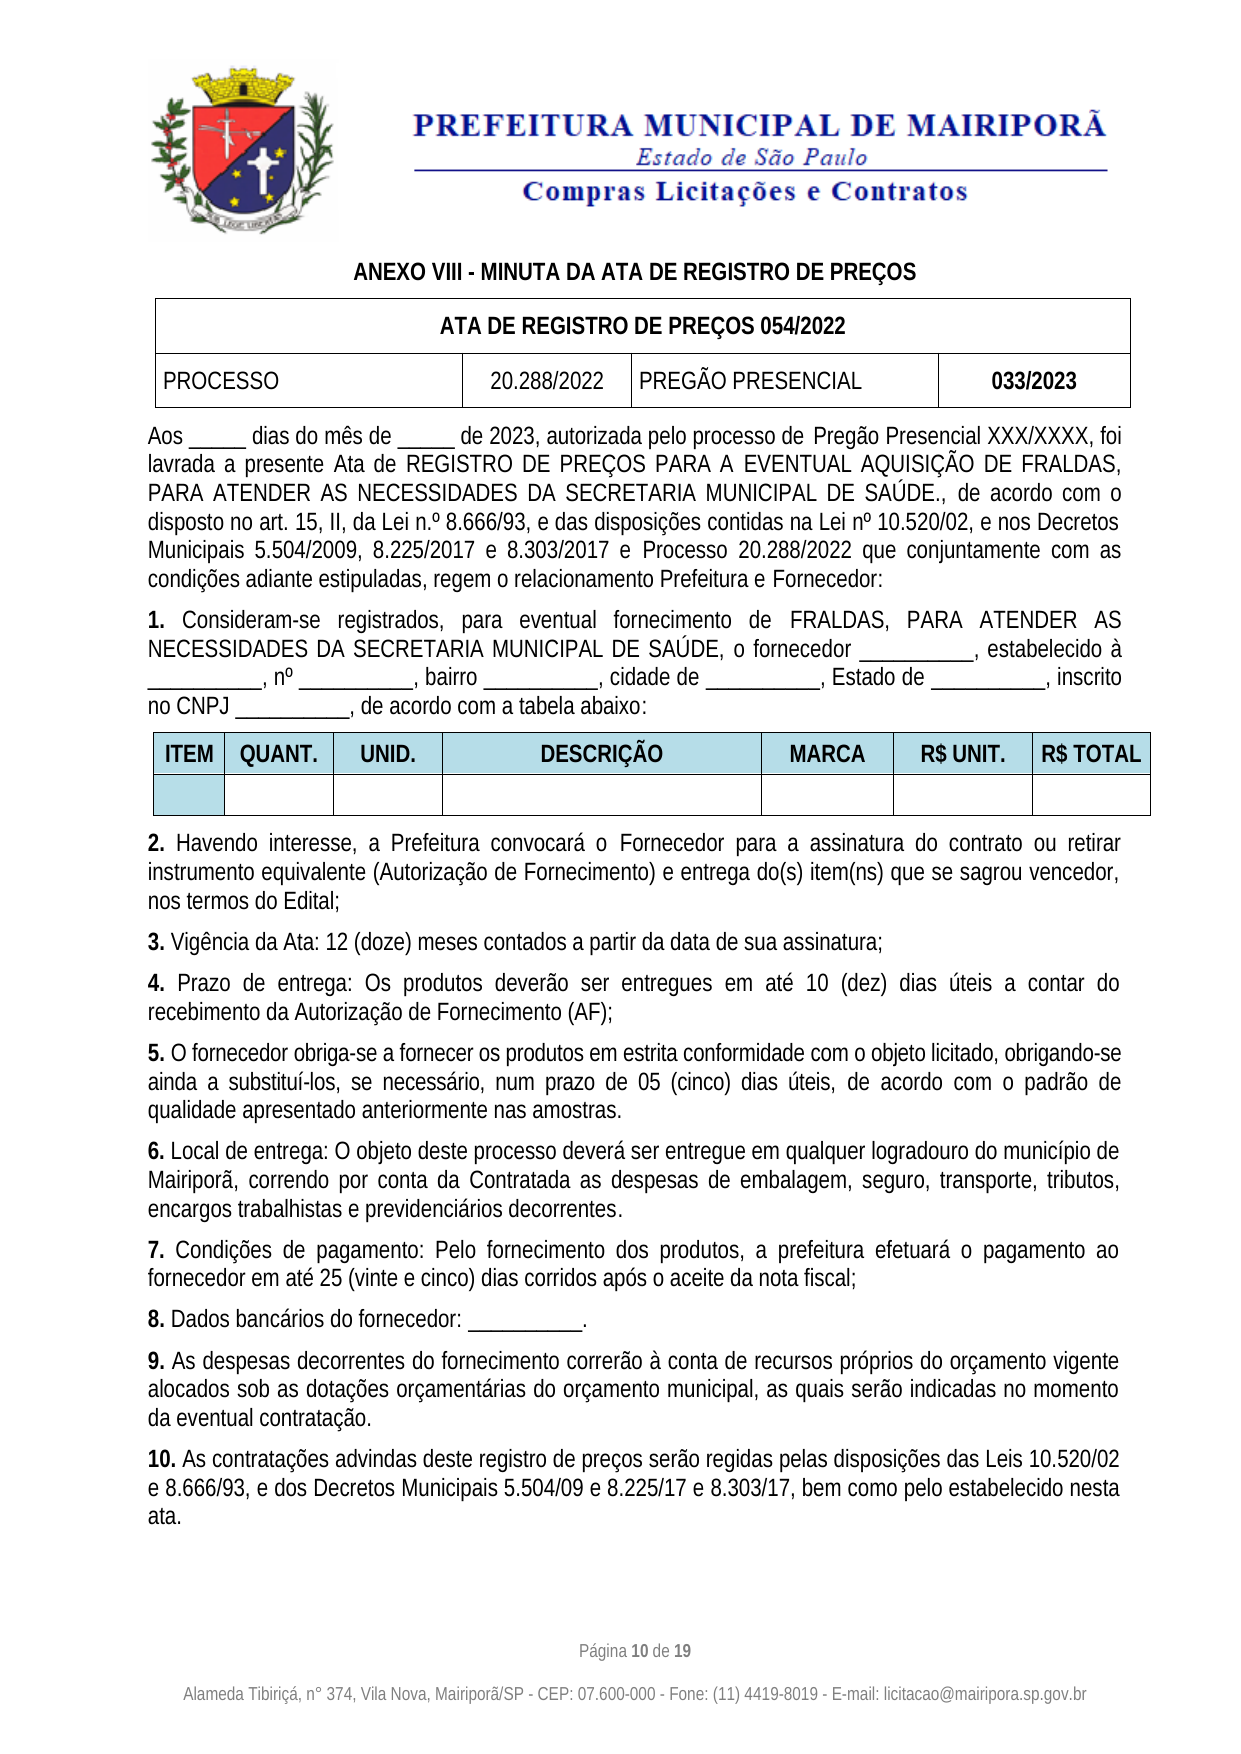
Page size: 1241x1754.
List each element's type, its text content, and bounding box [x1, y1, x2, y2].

text 1. Consideram-se registrados, para eventual fornecimento de FRALDAS, PARA ATENDER AS NECESSIDADES DA SECRETARIA MUNICIPAL DE SAÚDE, o fornecedor __________, estabelecido à __________, nº __________, bairro __________, cidade de __________, Estado de __________, inscrito no CNPJ __________, de acordo com a tabela abaixo: [148, 605, 1122, 720]
picture [147, 59, 1123, 245]
table_cell [225, 775, 333, 815]
table_cell PREGÃO PRESENCIAL [632, 354, 938, 407]
table_header QUANT. [225, 733, 333, 773]
table_cell [762, 775, 893, 815]
table_header UNID. [334, 733, 442, 773]
text 4. Prazo de entrega: Os produtos deverão ser entregues em até 10 (dez) dias úteis a contar do recebimento da Autorização de Fornecimento (AF); [148, 968, 1122, 1025]
table_cell [334, 775, 442, 815]
table_header ATA DE REGISTRO DE PREÇOS 054/2022 [156, 299, 1130, 352]
text 5. O fornecedor obriga-se a fornecer os produtos em estrita conformidade com o objeto licitado, obrigando-se ainda a substituí-los, se necessário, num prazo de 05 (cinco) dias úteis, de acordo com o padrão de qualidade apresentado anteriormente nas amostras. [148, 1038, 1122, 1124]
text 6. Local de entrega: O objeto deste processo deverá ser entregue em qualquer logradouro do município de Mairiporã, correndo por conta da Contratada as despesas de embalagem, seguro, transporte, tributos, encargos trabalhistas e previdenciários decorrentes. [148, 1136, 1122, 1222]
text 7. Condições de pagamento: Pelo fornecimento dos produtos, a prefeitura efetuará o pagamento ao fornecedor em até 25 (vinte e cinco) dias corridos após o aceite da nota fiscal; [148, 1235, 1122, 1292]
table_header MARCA [762, 733, 893, 773]
text 10. As contratações advindas deste registro de preços serão regidas pelas disposições das Leis 10.520/02 e 8.666/93, e dos Decretos Municipais 5.504/09 e 8.225/17 e 8.303/17, bem como pelo estabelecido nesta ata. [148, 1444, 1122, 1530]
table_header ITEM [154, 733, 224, 773]
table_header R$ TOTAL [1033, 733, 1150, 773]
text 9. As despesas decorrentes do fornecimento correrão à conta de recursos próprios do orçamento vigente alocados sob as dotações orçamentárias do orçamento municipal, as quais serão indicadas no momento da eventual contratação. [148, 1346, 1122, 1432]
table_cell [154, 775, 224, 815]
text Aos _____ dias do mês de _____ de 2023, autorizada pelo processo de Pregão Presencial XXX/XXXX, foi lavrada a presente Ata de REGISTRO DE PREÇOS PARA A EVENTUAL AQUISIÇÃO DE FRALDAS, PARA ATENDER AS NECESSIDADES DA SECRETARIA MUNICIPAL DE SAÚDE., de acordo com o disposto no art. 15, II, da Lei n.º 8.666/93, e das disposições contidas na Lei nº 10.520/02, e nos Decretos Municipais 5.504/2009, 8.225/2017 e 8.303/2017 e Processo 20.288/2022 que conjuntamente com as condições adiante estipuladas, regem o relacionamento Prefeitura e Fornecedor: [148, 421, 1122, 593]
text 2. Havendo interesse, a Prefeitura convocará o Fornecedor para a assinatura do contrato ou retirar instrumento equivalente (Autorização de Fornecimento) e entrega do(s) item(ns) que se sagrou vencedor, nos termos do Edital; [148, 828, 1122, 914]
table_header R$ UNIT. [894, 733, 1032, 773]
text 3. Vigência da Ata: 12 (doze) meses contados a partir da data de sua assinatura; [148, 927, 1122, 956]
text ANEXO VIII - MINUTA DA ATA DE REGISTRO DE PREÇOS [148, 257, 1122, 285]
table_cell 033/2023 [939, 354, 1130, 407]
table_cell [894, 775, 1032, 815]
text 8. Dados bancários do fornecedor: __________. [148, 1304, 1122, 1333]
table_header DESCRIÇÃO [443, 733, 761, 773]
table_cell [1033, 775, 1150, 815]
table_cell 20.288/2022 [463, 354, 631, 407]
table_cell PROCESSO [156, 354, 462, 407]
table_cell [443, 775, 761, 815]
